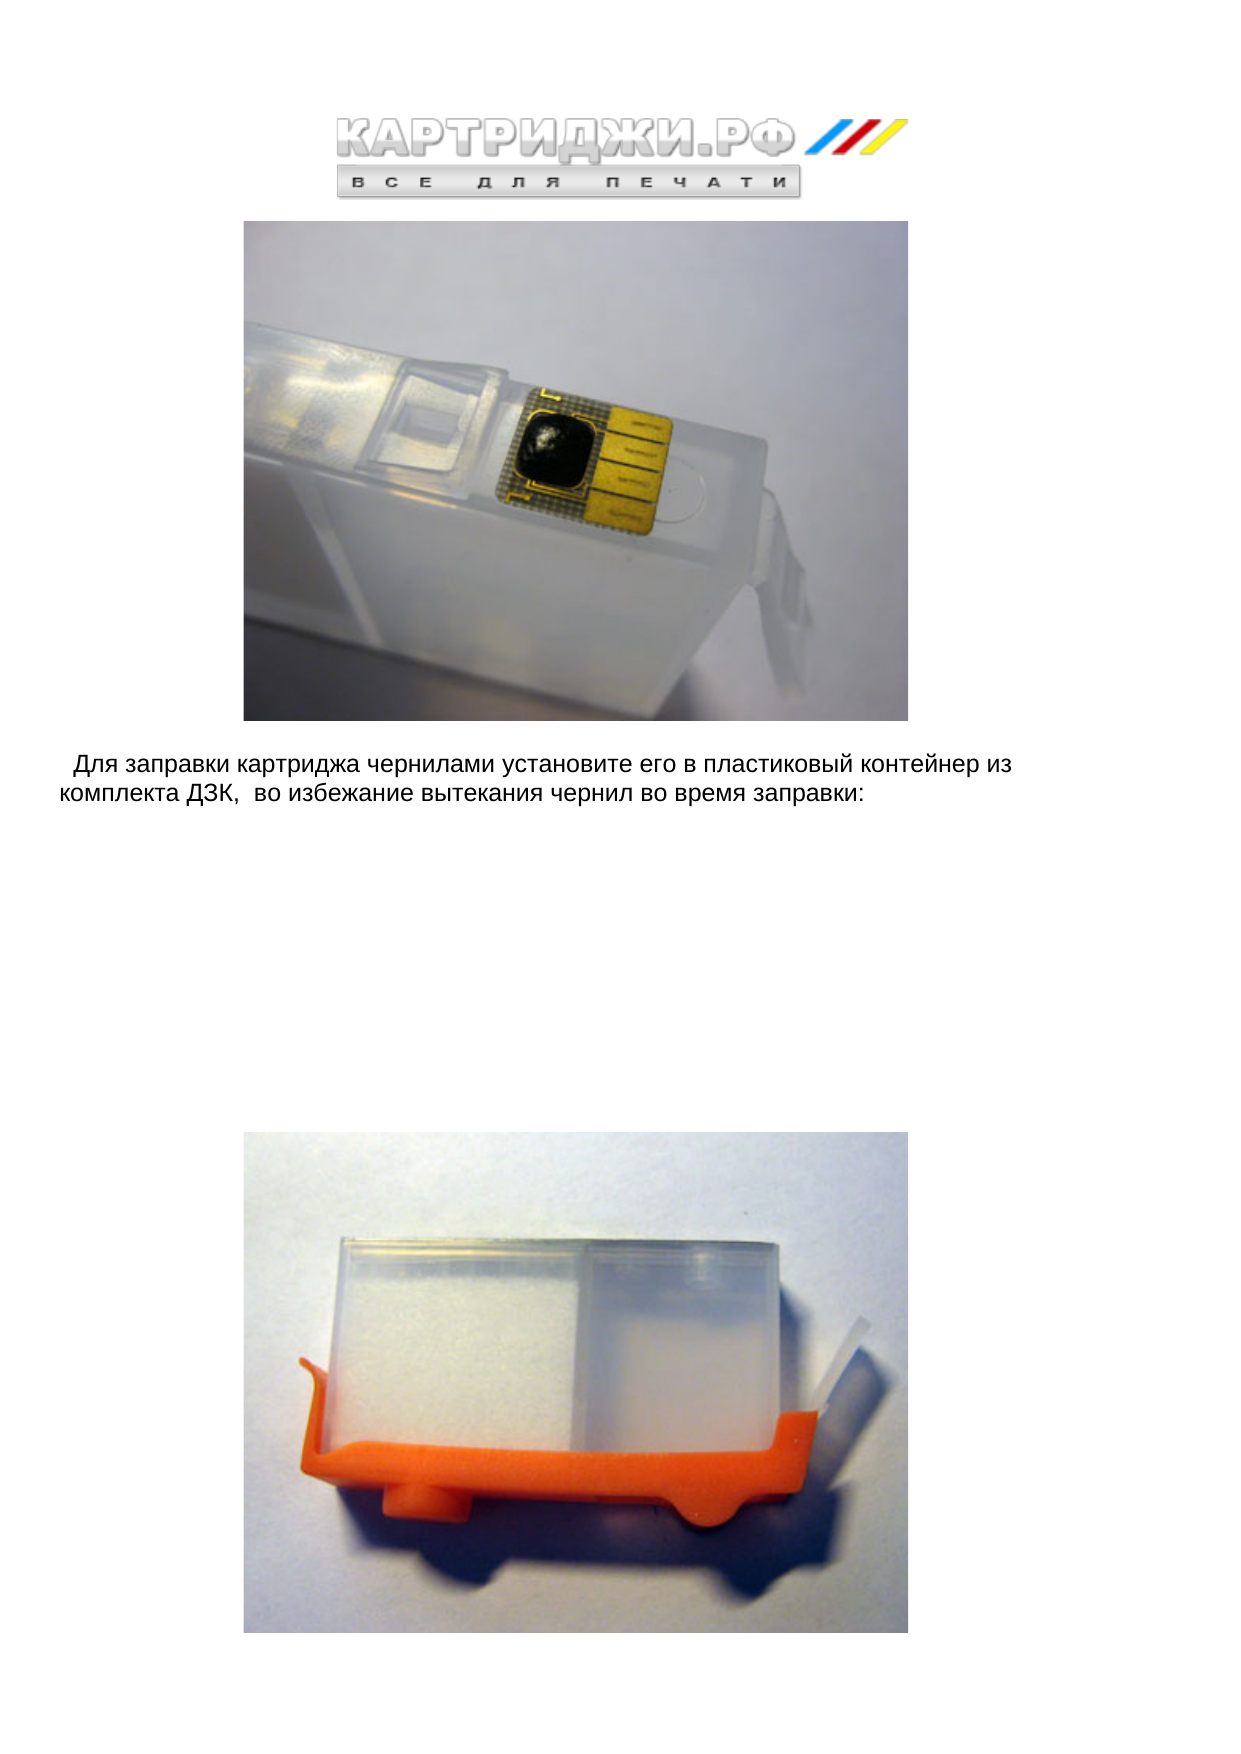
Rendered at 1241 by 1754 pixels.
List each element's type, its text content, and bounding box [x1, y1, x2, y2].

text Для заправки картриджа чернилами установите его в пластиковый контейнер из [59, 749, 1092, 778]
picture [243, 1132, 909, 1633]
picture [243, 221, 909, 721]
text комплекта ДЗК, во избежание вытекания чернил во время заправки: [59, 778, 1092, 807]
picture [336, 118, 909, 200]
